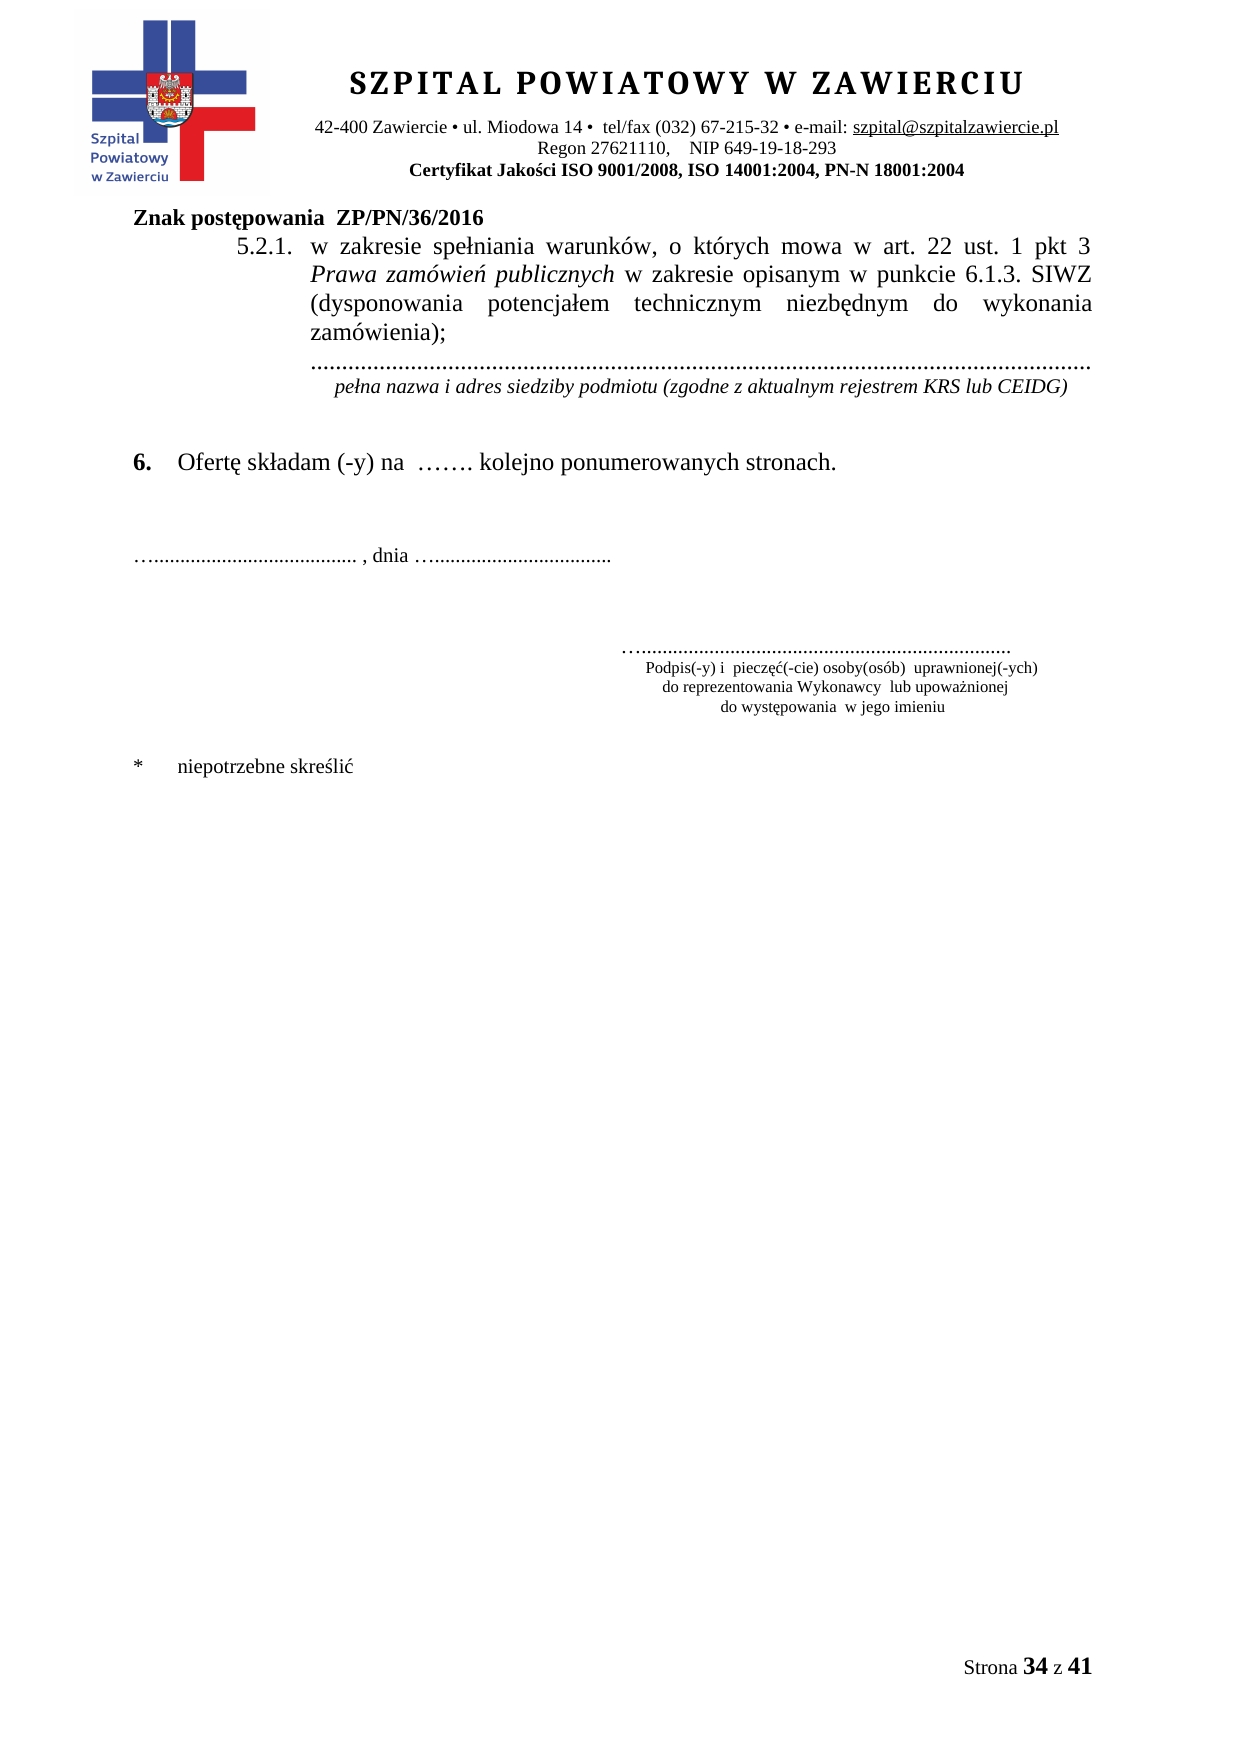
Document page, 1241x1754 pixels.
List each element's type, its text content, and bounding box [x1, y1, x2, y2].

text …....................................... , dnia ….................................. [133, 543, 1092, 567]
list pełna nazwa i adres siedziby podmiotu (zgodne z aktualnym rejestrem KRS lub CEIDG) [208, 374, 1092, 398]
text do występowania w jego imieniu [620, 696, 1092, 716]
list Ofertę składam (-y) na ……. kolejno ponumerowanych stronach. [133, 447, 1090, 476]
list w zakresie spełniania warunków, o których mowa w art. 22 ust. 1 pkt 3 Prawa zamówień publicznych w zakresie opisanym w punkcie 6.1.3. SIWZ (dysponowania potencjałem technicznym niezbędnym do wykonania zamówienia); [236, 231, 1092, 346]
text …....................................................................... [620, 634, 1092, 658]
list ............................................................................................................................. [208, 346, 1092, 374]
text do reprezentowania Wykonawcy lub upoważnionej [620, 677, 1092, 696]
text Podpis(-y) i pieczęć(-cie) osoby(osób) uprawnionej(-ych) [620, 658, 1092, 677]
text * niepotrzebne skreślić [133, 754, 1092, 778]
picture [73, 9, 271, 196]
